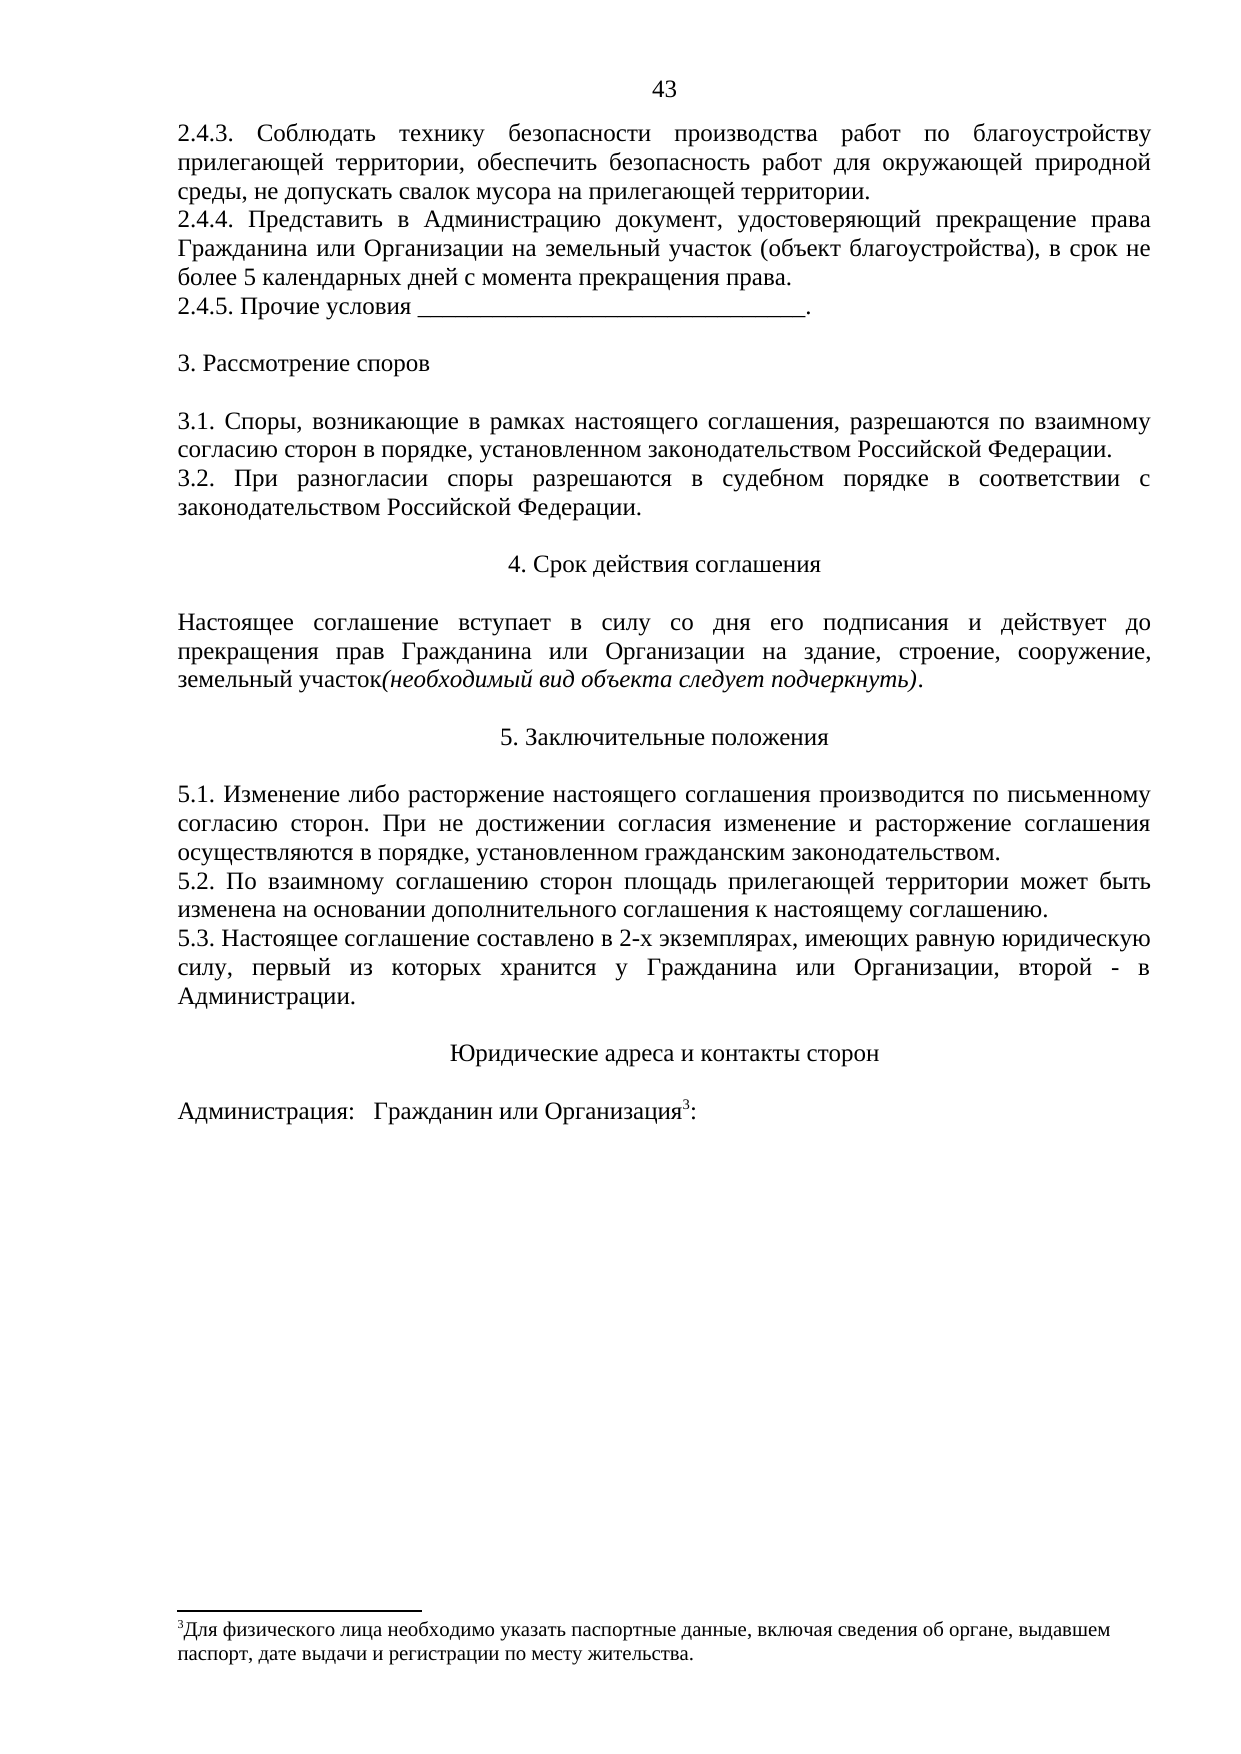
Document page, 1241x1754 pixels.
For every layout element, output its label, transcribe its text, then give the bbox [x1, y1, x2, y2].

text 4. Срок действия соглашения [177, 549, 1152, 578]
text 5.2. По взаимному соглашению сторон площадь прилегающей территории может быть изменена на основании дополнительного соглашения к настоящему соглашению. [177, 866, 1152, 923]
text 5.1. Изменение либо расторжение настоящего соглашения производится по письменному согласию сторон. При не достижении согласия изменение и расторжение соглашения осуществляются в порядке, установленном гражданским законодательством. [177, 779, 1152, 866]
text 5. Заключительные положения [177, 722, 1152, 751]
text 3.2. При разногласии споры разрешаются в судебном порядке в соответствии с законодательством Российской Федерации. [177, 463, 1152, 521]
text 3. Рассмотрение споров [177, 348, 1152, 377]
text 2.4.5. Прочие условия _______________________________. [177, 291, 1152, 319]
text 2.4.3. Соблюдать технику безопасности производства работ по благоустройству прилегающей территории, обеспечить безопасность работ для окружающей природной среды, не допускать свалок мусора на прилегающей территории. [177, 118, 1152, 204]
text 3.1. Споры, возникающие в рамках настоящего соглашения, разрешаются по взаимному согласию сторон в порядке, установленном законодательством Российской Федерации. [177, 406, 1152, 463]
text 5.3. Настоящее соглашение составлено в 2-х экземплярах, имеющих равную юридическую силу, первый из которых хранится у Гражданина или Организации, второй - в Администрации. [177, 923, 1152, 1009]
text Администрация: Гражданин или Организация: [177, 1096, 1152, 1124]
text Юридические адреса и контакты сторон [177, 1038, 1152, 1067]
text Настоящее соглашение вступает в силу со дня его подписания и действует до прекращения прав Гражданина или Организации на здание, строение, сооружение, земельный участок(необходимый вид объекта следует подчеркнуть). [177, 607, 1152, 693]
text 2.4.4. Представить в Администрацию документ, удостоверяющий прекращение права Гражданина или Организации на земельный участок (объект благоустройства), в срок не более 5 календарных дней с момента прекращения права. [177, 204, 1152, 291]
